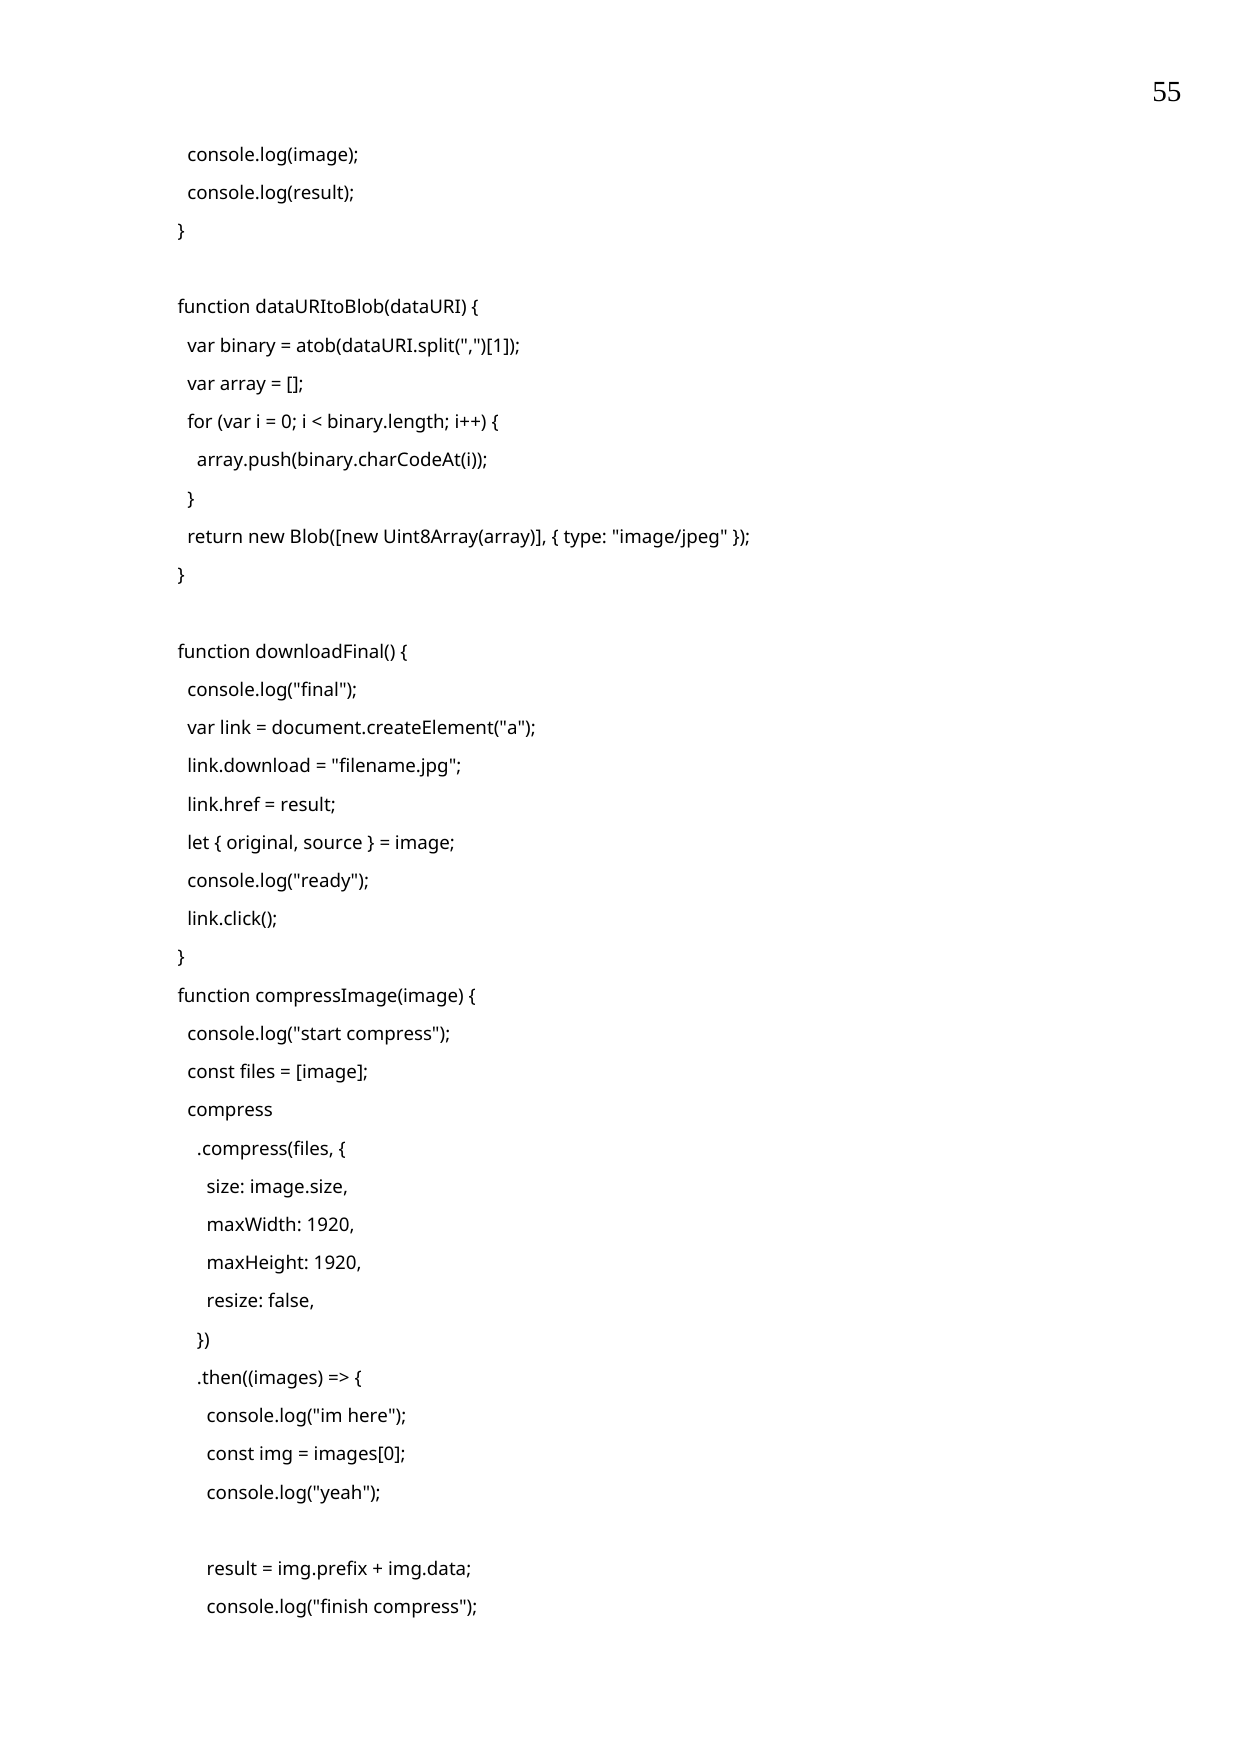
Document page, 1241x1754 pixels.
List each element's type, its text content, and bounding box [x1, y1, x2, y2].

text maxWidth: 1920, [177, 1211, 1181, 1237]
text } [177, 485, 1181, 511]
text console.log(result); [177, 179, 1181, 205]
text maxHeight: 1920, [177, 1249, 1181, 1275]
text result = img.prefix + img.data; [177, 1555, 1181, 1581]
text console.log("ready"); [177, 867, 1181, 893]
text function dataURItoBlob(dataURI) { [177, 294, 1181, 319]
text console.log("final"); [177, 676, 1181, 702]
text compress [177, 1097, 1181, 1122]
text console.log("start compress"); [177, 1020, 1181, 1046]
text let { original, source } = image; [177, 829, 1181, 854]
text var link = document.createElement("a"); [177, 714, 1181, 740]
text .then((images) => { [177, 1364, 1181, 1390]
text link.href = result; [177, 791, 1181, 816]
text return new Blob([new Uint8Array(array)], { type: "image/jpeg" }); [177, 523, 1181, 549]
text var array = []; [177, 370, 1181, 396]
text .compress(files, { [177, 1135, 1181, 1160]
text } [177, 944, 1181, 969]
text size: image.size, [177, 1173, 1181, 1199]
text const img = images[0]; [177, 1441, 1181, 1466]
text console.log("im here"); [177, 1402, 1181, 1428]
text array.push(binary.charCodeAt(i)); [177, 447, 1181, 472]
text link.download = "filename.jpg"; [177, 753, 1181, 778]
text }) [177, 1326, 1181, 1352]
text link.click(); [177, 906, 1181, 931]
text var binary = atob(dataURI.split(",")[1]); [177, 332, 1181, 358]
text } [177, 561, 1181, 587]
text console.log("finish compress"); [177, 1594, 1181, 1619]
text function compressImage(image) { [177, 982, 1181, 1007]
text for (var i = 0; i < binary.length; i++) { [177, 408, 1181, 434]
text console.log(image); [177, 141, 1181, 166]
text } [177, 217, 1181, 243]
text const files = [image]; [177, 1058, 1181, 1084]
text function downloadFinal() { [177, 638, 1181, 663]
text resize: false, [177, 1288, 1181, 1313]
text console.log("yeah"); [177, 1479, 1181, 1504]
